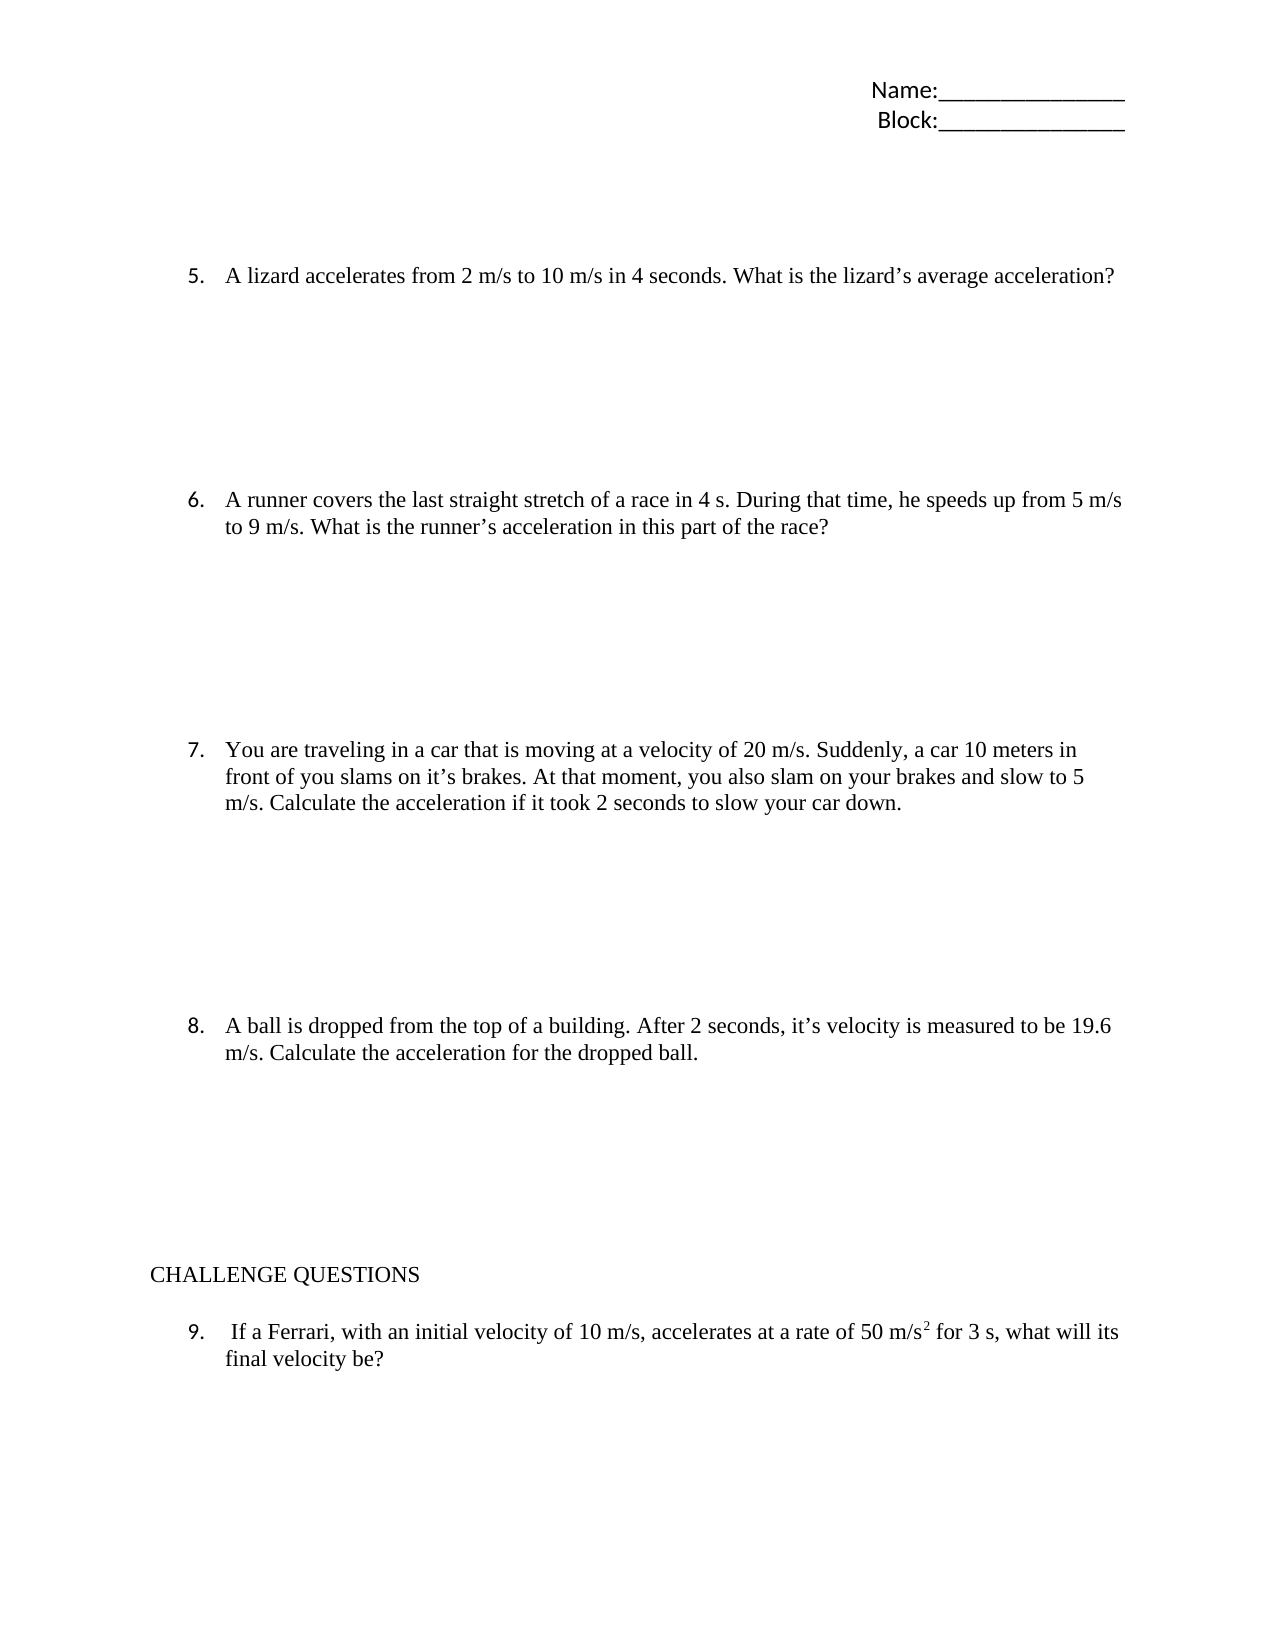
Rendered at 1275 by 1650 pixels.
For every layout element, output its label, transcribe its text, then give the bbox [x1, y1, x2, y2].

list If a Ferrari, with an initial velocity of 10 m/s, accelerates at a rate of 50 m/s2 for 3 s, what will its final velocity be? [187, 1317, 1125, 1371]
text CHALLENGE QUESTIONS [150, 1261, 1125, 1288]
list You are traveling in a car that is moving at a velocity of 20 m/s. Suddenly, a car 10 meters in front of you slams on it’s brakes. At that moment, you also slam on your brakes and slow to 5 m/s. Calculate the acceleration if it took 2 seconds to slow your car down. [187, 735, 1125, 816]
list A ball is dropped from the top of a building. After 2 seconds, it’s velocity is measured to be 19.6 m/s. Calculate the acceleration for the dropped ball. [187, 1011, 1125, 1066]
list A runner covers the last straight stretch of a race in 4 s. During that time, he speeds up from 5 m/s to 9 m/s. What is the runner’s acceleration in this part of the race? [187, 485, 1125, 539]
list A lizard accelerates from 2 m/s to 10 m/s in 4 seconds. What is the lizard’s average acceleration? [187, 261, 1125, 289]
